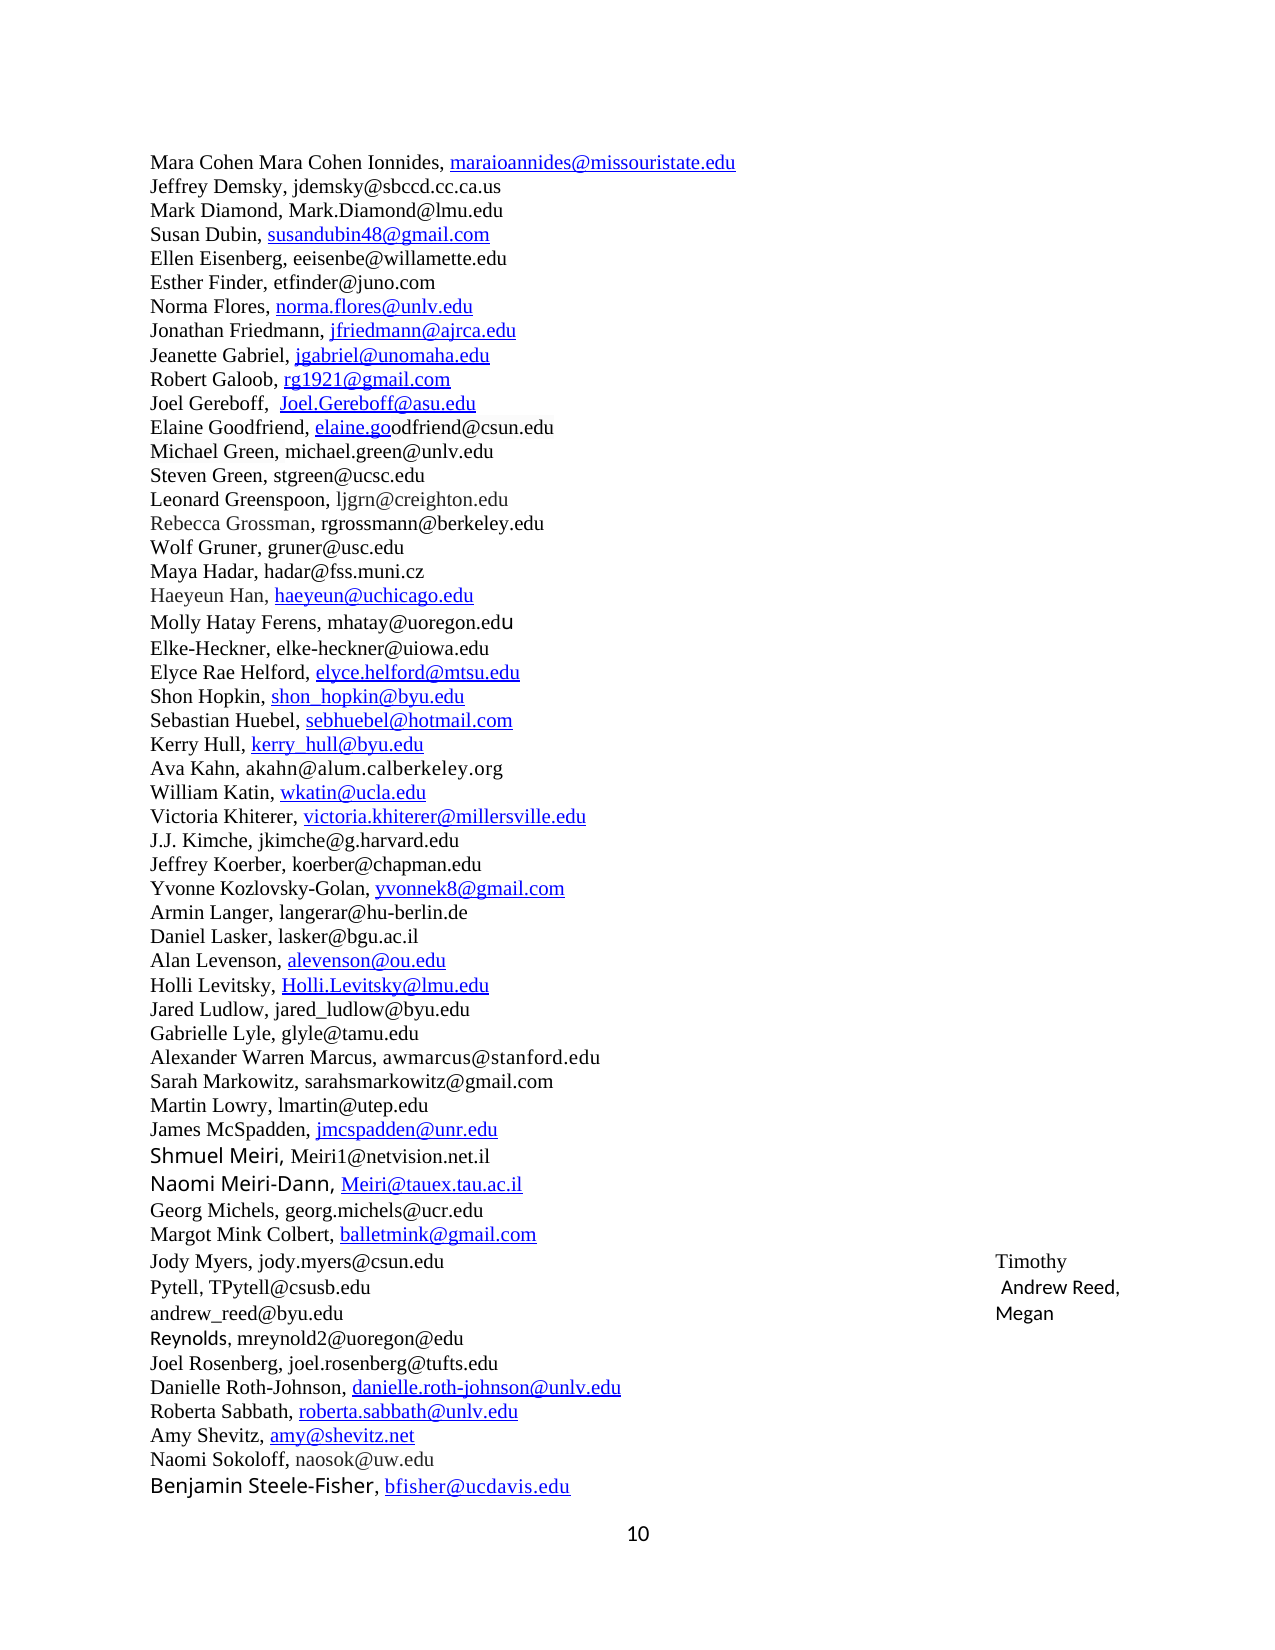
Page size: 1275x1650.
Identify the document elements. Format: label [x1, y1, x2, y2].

text [150, 150, 1125, 1499]
